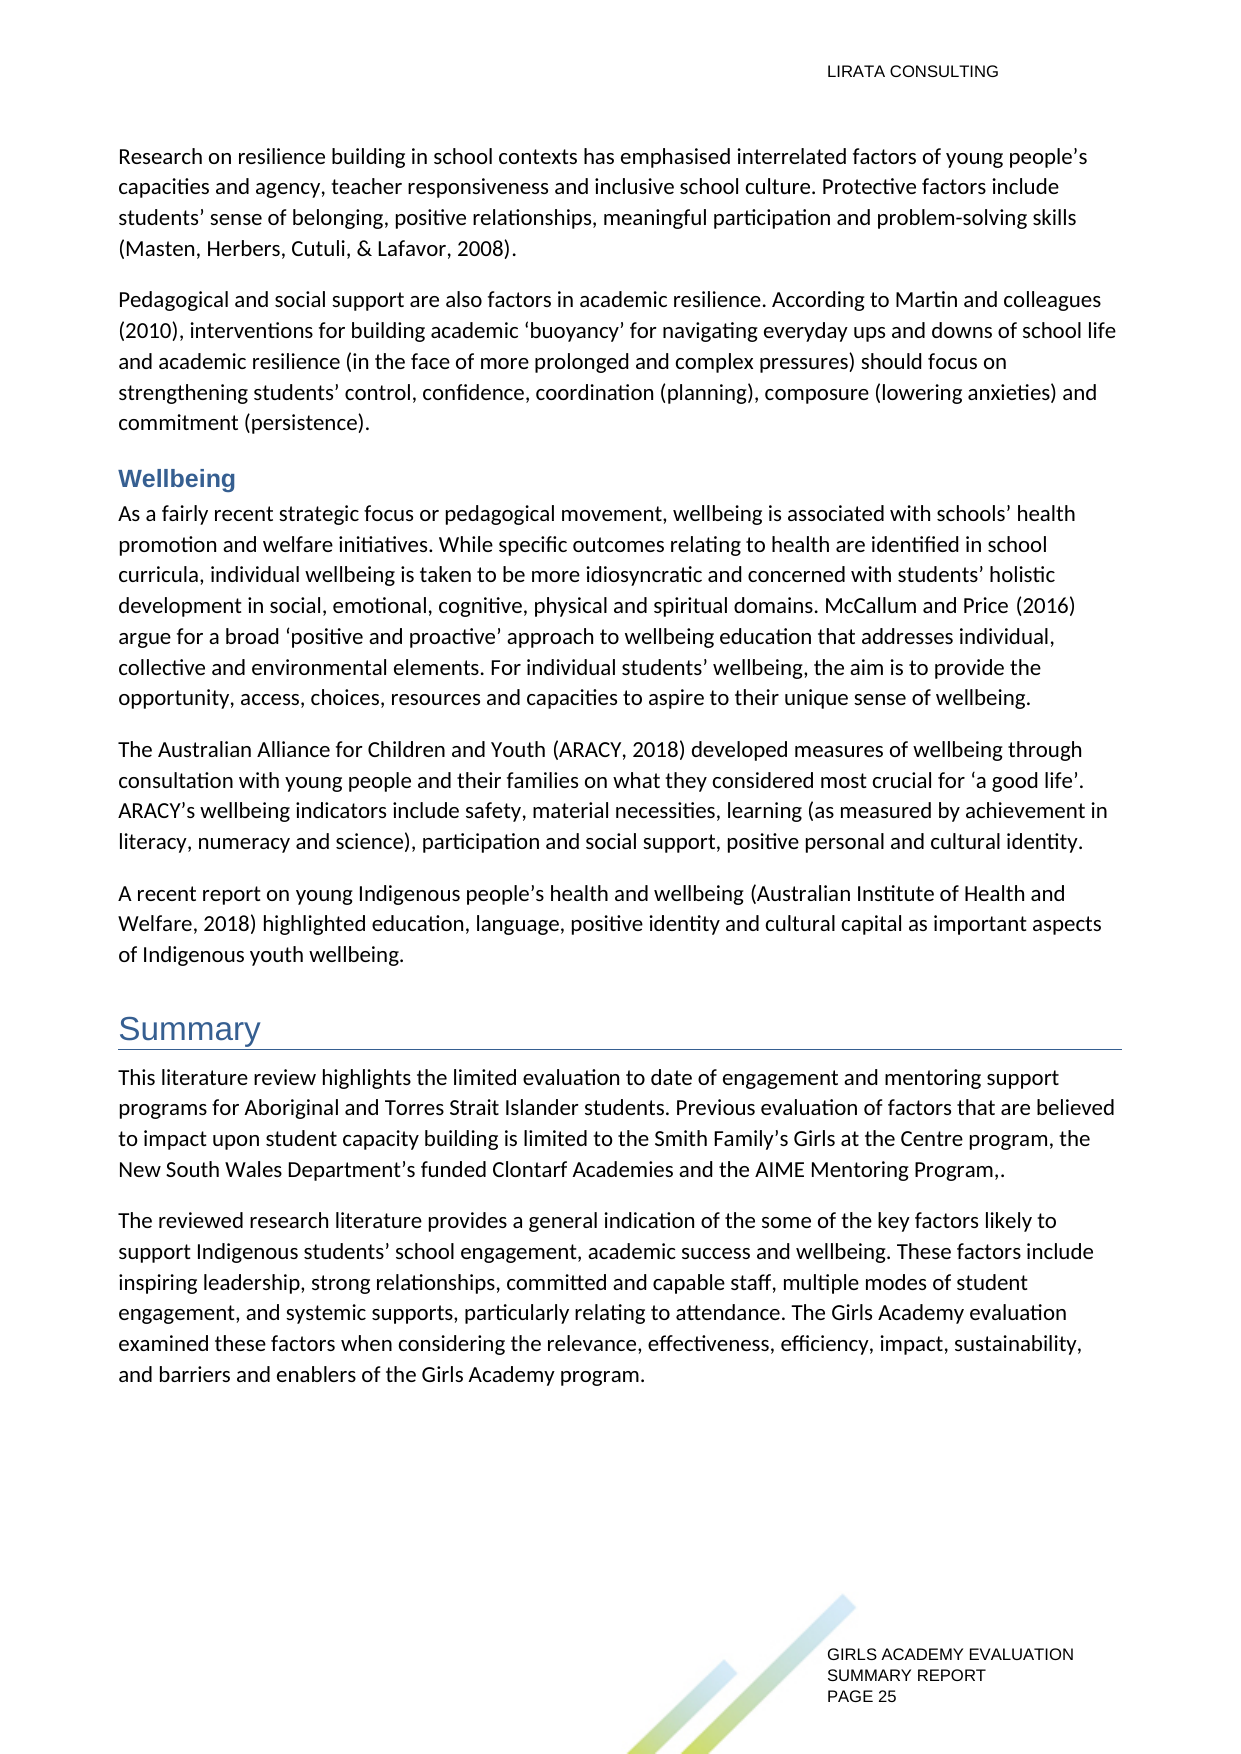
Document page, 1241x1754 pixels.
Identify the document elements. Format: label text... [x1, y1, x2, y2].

text The Australian Alliance for Children and Youth (ARACY, 2018) developed measures of wellbeing through consultation with young people and their families on what they considered most crucial for ‘a good life’. ARACY’s wellbeing indicators include safety, material necessities, learning (as measured by achievement in literacy, numeracy and science), participation and social support, positive personal and cultural identity. [118, 735, 1122, 855]
subtitle Wellbeing [118, 464, 1122, 493]
text Pedagogical and social support are also factors in academic resilience. According to Martin and colleagues (2010), interventions for building academic ‘buoyancy’ for navigating everyday ups and downs of school life and academic resilience (in the face of more prolonged and complex pressures) should focus on strengthening students’ control, confidence, coordination (planning), composure (lowering anxieties) and commitment (persistence). [118, 286, 1122, 436]
subtitle Summary [118, 1008, 1122, 1049]
picture [621, 1591, 1241, 1754]
list Research on resilience building in school contexts has emphasised interrelated factors of young people’s capacities and agency, teacher responsiveness and inclusive school culture. Protective factors include students’ sense of belonging, positive relationships, meaningful participation and problem-solving skills (Masten, Herbers, Cutuli, & Lafavor, 2008). [118, 142, 1122, 262]
text As a fairly recent strategic focus or pedagogical movement, wellbeing is associated with schools’ health promotion and welfare initiatives. While specific outcomes relating to health are identified in school curricula, individual wellbeing is taken to be more idiosyncratic and concerned with students’ holistic development in social, emotional, cognitive, physical and spiritual domains. McCallum and Price (2016) argue for a broad ‘positive and proactive’ approach to wellbeing education that addresses individual, collective and environmental elements. For individual students’ wellbeing, the aim is to provide the opportunity, access, choices, resources and capacities to aspire to their unique sense of wellbeing. [118, 499, 1122, 712]
text This literature review highlights the limited evaluation to date of engagement and mentoring support programs for Aboriginal and Torres Strait Islander students. Previous evaluation of factors that are believed to impact upon student capacity building is limited to the Smith Family’s Girls at the Centre program, the New South Wales Department’s funded Clontarf Academies and the AIME Mentoring Program,. [118, 1063, 1122, 1183]
text A recent report on young Indigenous people’s health and wellbeing (Australian Institute of Health and Welfare, 2018) highlighted education, language, positive identity and cultural capital as important aspects of Indigenous youth wellbeing. [118, 879, 1122, 968]
text The reviewed research literature provides a general indication of the some of the key factors likely to support Indigenous students’ school engagement, academic success and wellbeing. These factors include inspiring leadership, strong relationships, committed and capable staff, multiple modes of student engagement, and systemic supports, particularly relating to attendance. The Girls Academy evaluation examined these factors when considering the relevance, effectiveness, efficiency, impact, sustainability, and barriers and enablers of the Girls Academy program. [118, 1206, 1122, 1388]
